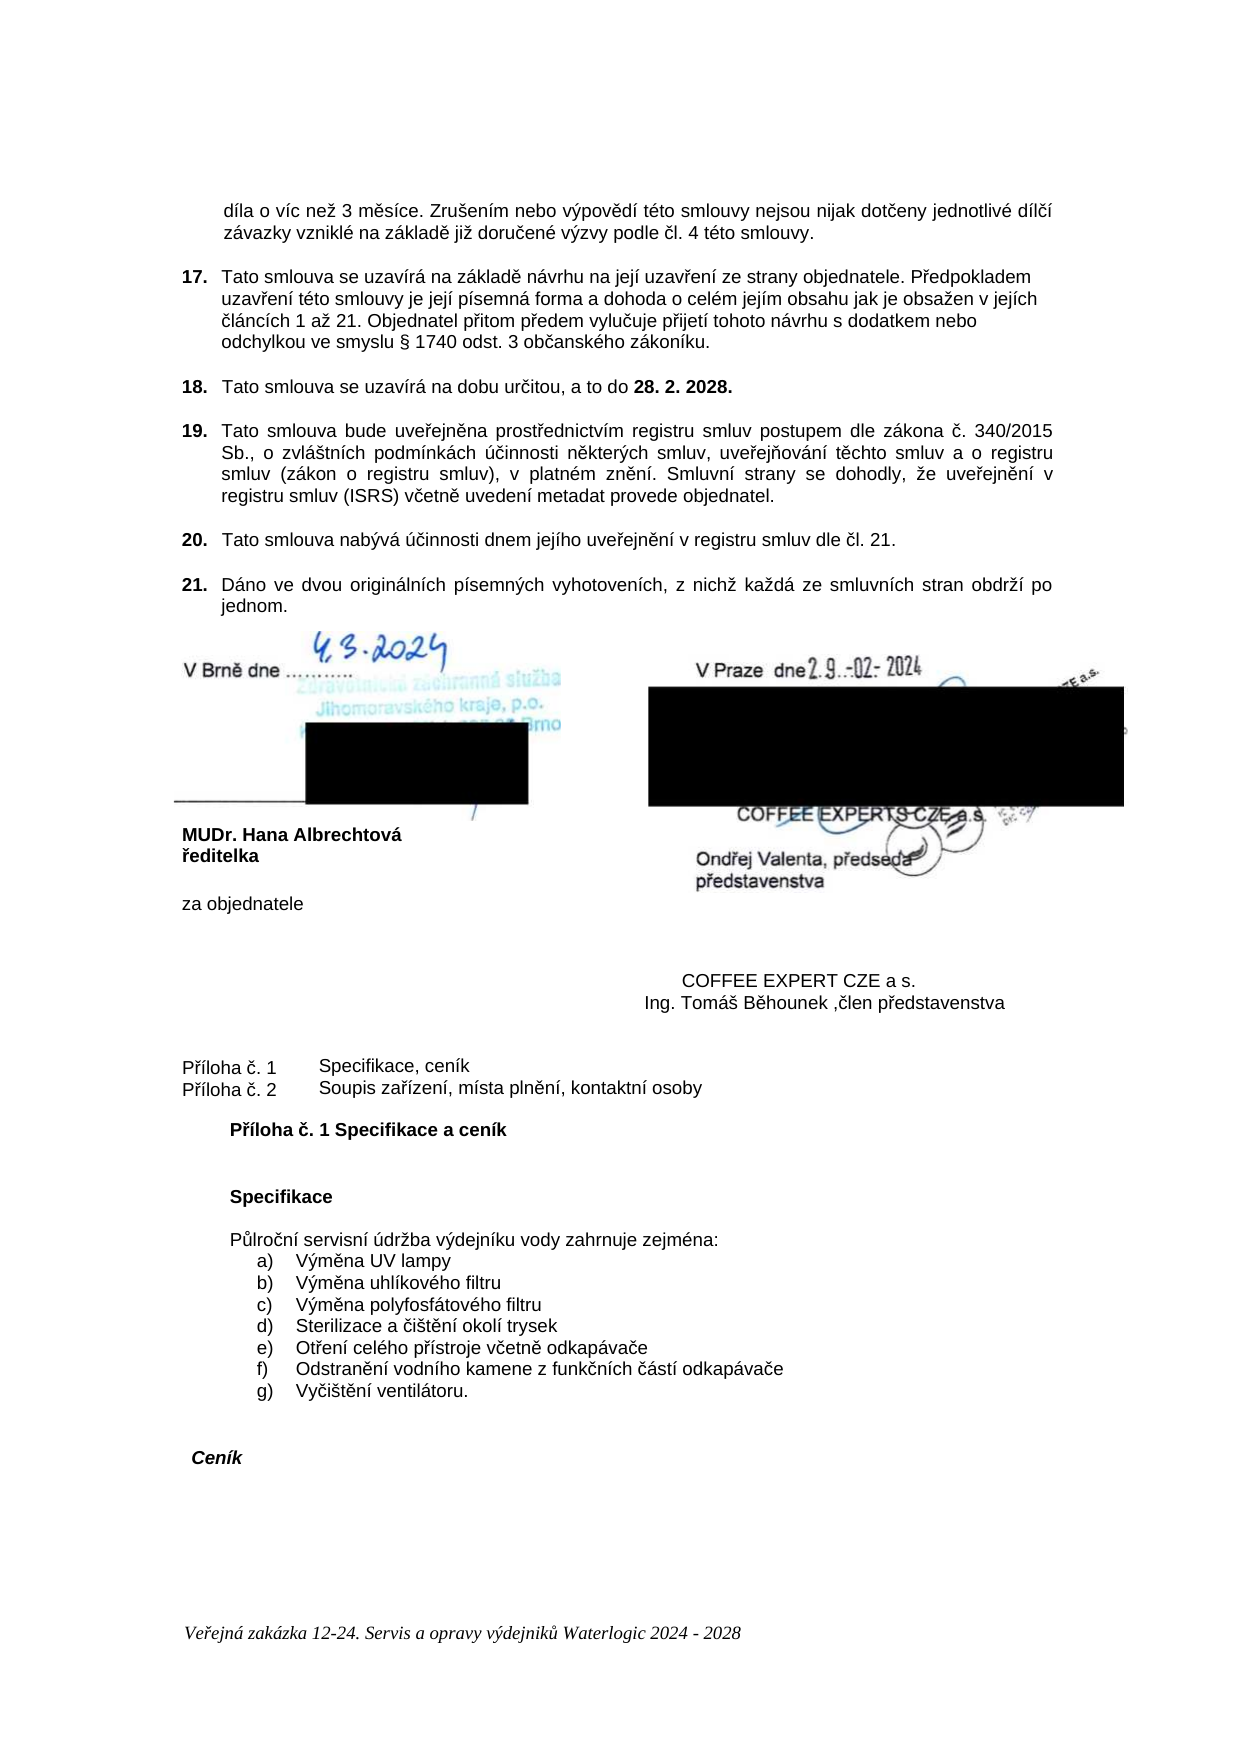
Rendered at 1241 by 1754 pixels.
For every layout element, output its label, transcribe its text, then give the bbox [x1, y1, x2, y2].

list Tato smlouva nabývá účinnosti dnem jejího uveřejnění v registru smluv dle čl. 21. [182, 529, 1054, 551]
list Tato smlouva se uzavírá na základě návrhu na její uzavření ze strany objednatele. Předpokladem uzavření této smlouvy je její písemná forma a dohoda o celém jejím obsahu jak je obsažen v jejích článcích 1 až 21. Objednatel přitom předem vylučuje přijetí tohoto návrhu s dodatkem nebo odchylkou ve smyslu § 1740 odst. 3 občanského zákoníku. [182, 266, 1054, 352]
text Příloha č. 1 Specifikace a ceník [182, 1119, 1054, 1141]
picture [173, 631, 561, 821]
list Otření celého přístroje včetně odkapávače [182, 1337, 1054, 1358]
picture [648, 654, 1129, 893]
list Vyčištění ventilátoru. [182, 1380, 1054, 1401]
list Odstranění vodního kamene z funkčních částí odkapávače [182, 1358, 1054, 1380]
list Dáno ve dvou originálních písemných vyhotoveních, z nichž každá ze smluvních stran obdrží po jednom. [182, 573, 1054, 617]
text COFFEE EXPERT CZE a s. [682, 970, 1054, 992]
text Soupis zařízení, místa plnění, kontaktní osoby [182, 1077, 1054, 1098]
text za objednatele [182, 892, 1054, 914]
list Výměna UV lampy [182, 1250, 1054, 1272]
text Ceník [191, 1447, 1054, 1469]
list Výměna polyfosfátového filtru [182, 1293, 1054, 1315]
list Výměna uhlíkového filtru [182, 1272, 1054, 1293]
text Specifikace, ceník [182, 1055, 1054, 1077]
text díla o víc než 3 měsíce. Zrušením nebo výpovědí této smlouvy nejsou nijak dotčeny jednotlivé dílčí závazky vzniklé na základě již doručené výzvy podle čl. 4 této smlouvy. [223, 200, 1054, 243]
list Tato smlouva bude uveřejněna prostřednictvím registru smluv postupem dle zákona č. 340/2015 Sb., o zvláštních podmínkách účinnosti některých smluv, uveřejňování těchto smluv a o registru smluv (zákon o registru smluv), v platném znění. Smluvní strany se dohodly, že uveřejnění v registru smluv (ISRS) včetně uvedení metadat provede objednatel. [182, 420, 1054, 506]
text Půlroční servisní údržba výdejníku vody zahrnuje zejména: [182, 1229, 1054, 1250]
text Ing. Tomáš Běhounek ,člen představenstva [644, 992, 1054, 1013]
list Sterilizace a čištění okolí trysek [182, 1315, 1054, 1337]
text Specifikace [182, 1186, 1054, 1208]
list Tato smlouva se uzavírá na dobu určitou, a to do 28. 2. 2028. [182, 375, 1054, 397]
